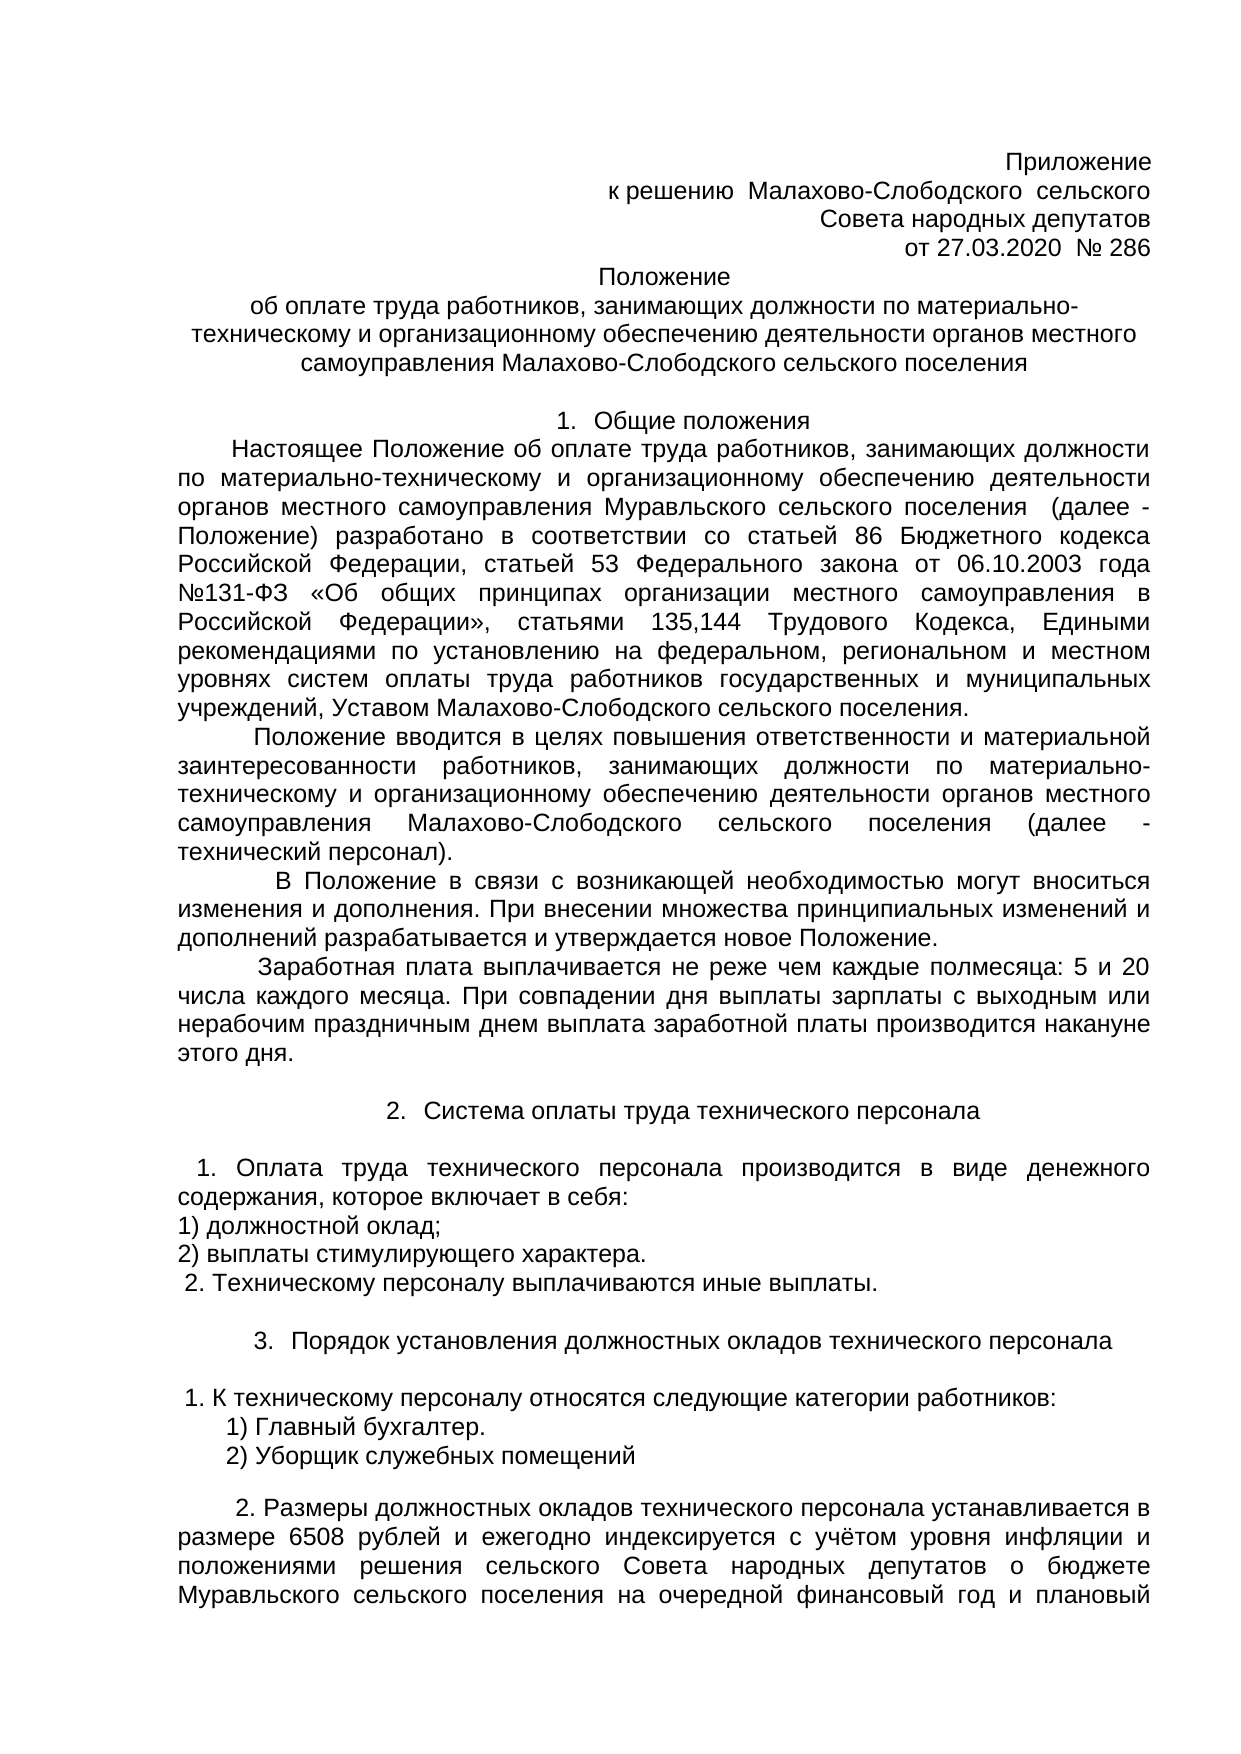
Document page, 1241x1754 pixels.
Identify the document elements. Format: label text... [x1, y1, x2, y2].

text Положение [177, 262, 1152, 291]
text 2. Техническому персоналу выплачиваются иные выплаты. [177, 1268, 1152, 1297]
text об оплате труда работников, занимающих должности по материально-техническому и организационному обеспечению деятельности органов местного самоуправления Малахово-Слободского сельского поселения [177, 291, 1152, 377]
text 1. К техническому персоналу относятся следующие категории работников: [177, 1383, 1152, 1412]
text 2) Уборщик служебных помещений [177, 1441, 1152, 1469]
text 1) должностной оклад; [177, 1211, 1152, 1239]
text В Положение в связи с возникающей необходимостью могут вноситься изменения и дополнения. При внесении множества принципиальных изменений и дополнений разрабатывается и утверждается новое Положение. [177, 866, 1152, 952]
text 1) Главный бухгалтер. [177, 1412, 1152, 1441]
text Настоящее Положение об оплате труда работников, занимающих должности по материально-техническому и организационному обеспечению деятельности органов местного самоуправления Муравльского сельского поселения (далее - Положение) разработано в соответствии со статьей 86 Бюджетного кодекса Российской Федерации, статьей 53 Федерального закона от 06.10.2003 года №131-ФЗ «Об общих принципах организации местного самоуправления в Российской Федерации», статьями 135,144 Трудового Кодекса, Едиными рекомендациями по установлению на федеральном, региональном и местном уровнях систем оплаты труда работников государственных и муниципальных учреждений, Уставом Малахово-Слободского сельского поселения. [177, 434, 1152, 722]
list Порядок установления должностных окладов технического персонала [215, 1326, 1152, 1354]
text от 27.03.2020 № 286 [177, 233, 1152, 262]
text 2) выплаты стимулирующего характера. [177, 1239, 1152, 1268]
text Положение вводится в целях повышения ответственности и материальной заинтересованности работников, занимающих должности по материально-техническому и организационному обеспечению деятельности органов местного самоуправления Малахово-Слободского сельского поселения (далее - технический персонал). [177, 722, 1152, 866]
text 1. Оплата труда технического персонала производится в виде денежного содержания, которое включает в себя: [177, 1153, 1152, 1211]
text Приложение [177, 147, 1152, 176]
list Система оплаты труда технического персонала [215, 1096, 1152, 1124]
text Заработная плата выплачивается не реже чем каждые полмесяца: 5 и 20 числа каждого месяца. При совпадении дня выплаты зарплаты с выходным или нерабочим праздничным днем выплата заработной платы производится накануне этого дня. [177, 952, 1152, 1067]
text к решению Малахово-Слободского сельского [177, 176, 1152, 204]
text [177, 1493, 1152, 1608]
text Совета народных депутатов [177, 204, 1152, 233]
list Общие положения [215, 406, 1152, 434]
